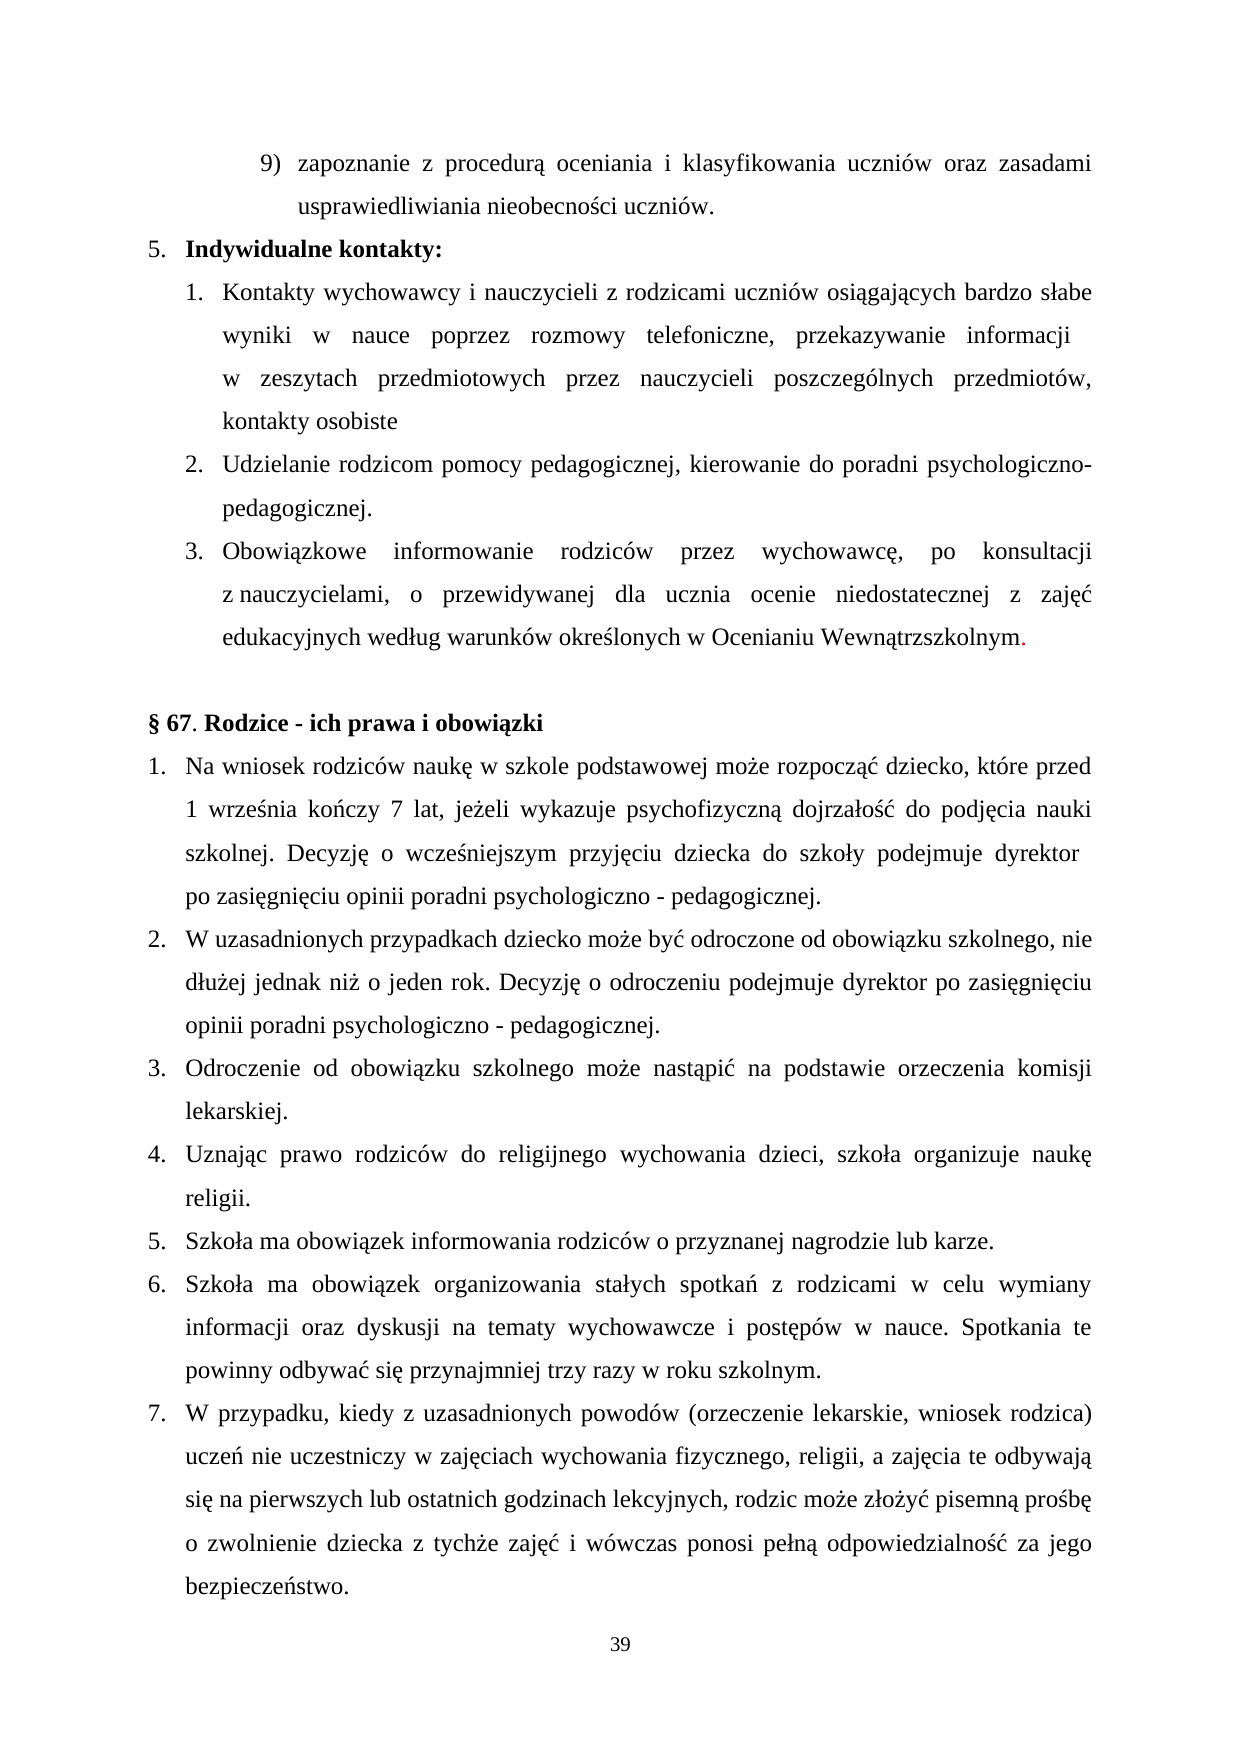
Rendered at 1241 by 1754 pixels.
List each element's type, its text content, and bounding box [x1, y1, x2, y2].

text § 67. Rodzice - ich prawa i obowiązki [148, 708, 1093, 737]
list W przypadku, kiedy z uzasadnionych powodów (orzeczenie lekarskie, wniosek rodzica) uczeń nie uczestniczy w zajęciach wychowania fizycznego, religii, a zajęcia te odbywają się na pierwszych lub ostatnich godzinach lekcyjnych, rodzic może złożyć pisemną prośbę o zwolnienie dziecka z tychże zajęć i wówczas ponosi pełną odpowiedzialność za jego bezpieczeństwo. [148, 1398, 1093, 1599]
list W uzasadnionych przypadkach dziecko może być odroczone od obowiązku szkolnego, nie dłużej jednak niż o jeden rok. Decyzję o odroczeniu podejmuje dyrektor po zasięgnięciu opinii poradni psychologiczno - pedagogicznej. [148, 924, 1093, 1039]
list Na wniosek rodziców naukę w szkole podstawowej może rozpocząć dziecko, które przed 1 września kończy 7 lat, jeżeli wykazuje psychofizyczną dojrzałość do podjęcia nauki szkolnej. Decyzję o wcześniejszym przyjęciu dziecka do szkoły podejmuje dyrektor po zasięgnięciu opinii poradni psychologiczno - pedagogicznej. [148, 751, 1093, 909]
list Obowiązkowe informowanie rodziców przez wychowawcę, po konsultacji z nauczycielami, o przewidywanej dla ucznia ocenie niedostatecznej z zajęć edukacyjnych według warunków określonych w Ocenianiu Wewnątrzszkolnym. [185, 536, 1093, 651]
list Szkoła ma obowiązek informowania rodziców o przyznanej nagrodzie lub karze. [148, 1226, 1093, 1254]
list Uznając prawo rodziców do religijnego wychowania dzieci, szkoła organizuje naukę religii. [148, 1139, 1093, 1211]
list Szkoła ma obowiązek organizowania stałych spotkań z rodzicami w celu wymiany informacji oraz dyskusji na tematy wychowawcze i postępów w nauce. Spotkania te powinny odbywać się przynajmniej trzy razy w roku szkolnym. [148, 1269, 1093, 1384]
list Odroczenie od obowiązku szkolnego może nastąpić na podstawie orzeczenia komisji lekarskiej. [148, 1053, 1093, 1125]
list Kontakty wychowawcy i nauczycieli z rodzicami uczniów osiągających bardzo słabe wyniki w nauce poprzez rozmowy telefoniczne, przekazywanie informacji w zeszytach przedmiotowych przez nauczycieli poszczególnych przedmiotów, kontakty osobiste [185, 277, 1093, 435]
list Udzielanie rodzicom pomocy pedagogicznej, kierowanie do poradni psychologiczno-pedagogicznej. [185, 449, 1093, 521]
list Indywidualne kontakty: [148, 234, 1093, 263]
list zapoznanie z procedurą oceniania i klasyfikowania uczniów oraz zasadami usprawiedliwiania nieobecności uczniów. [260, 148, 1093, 219]
